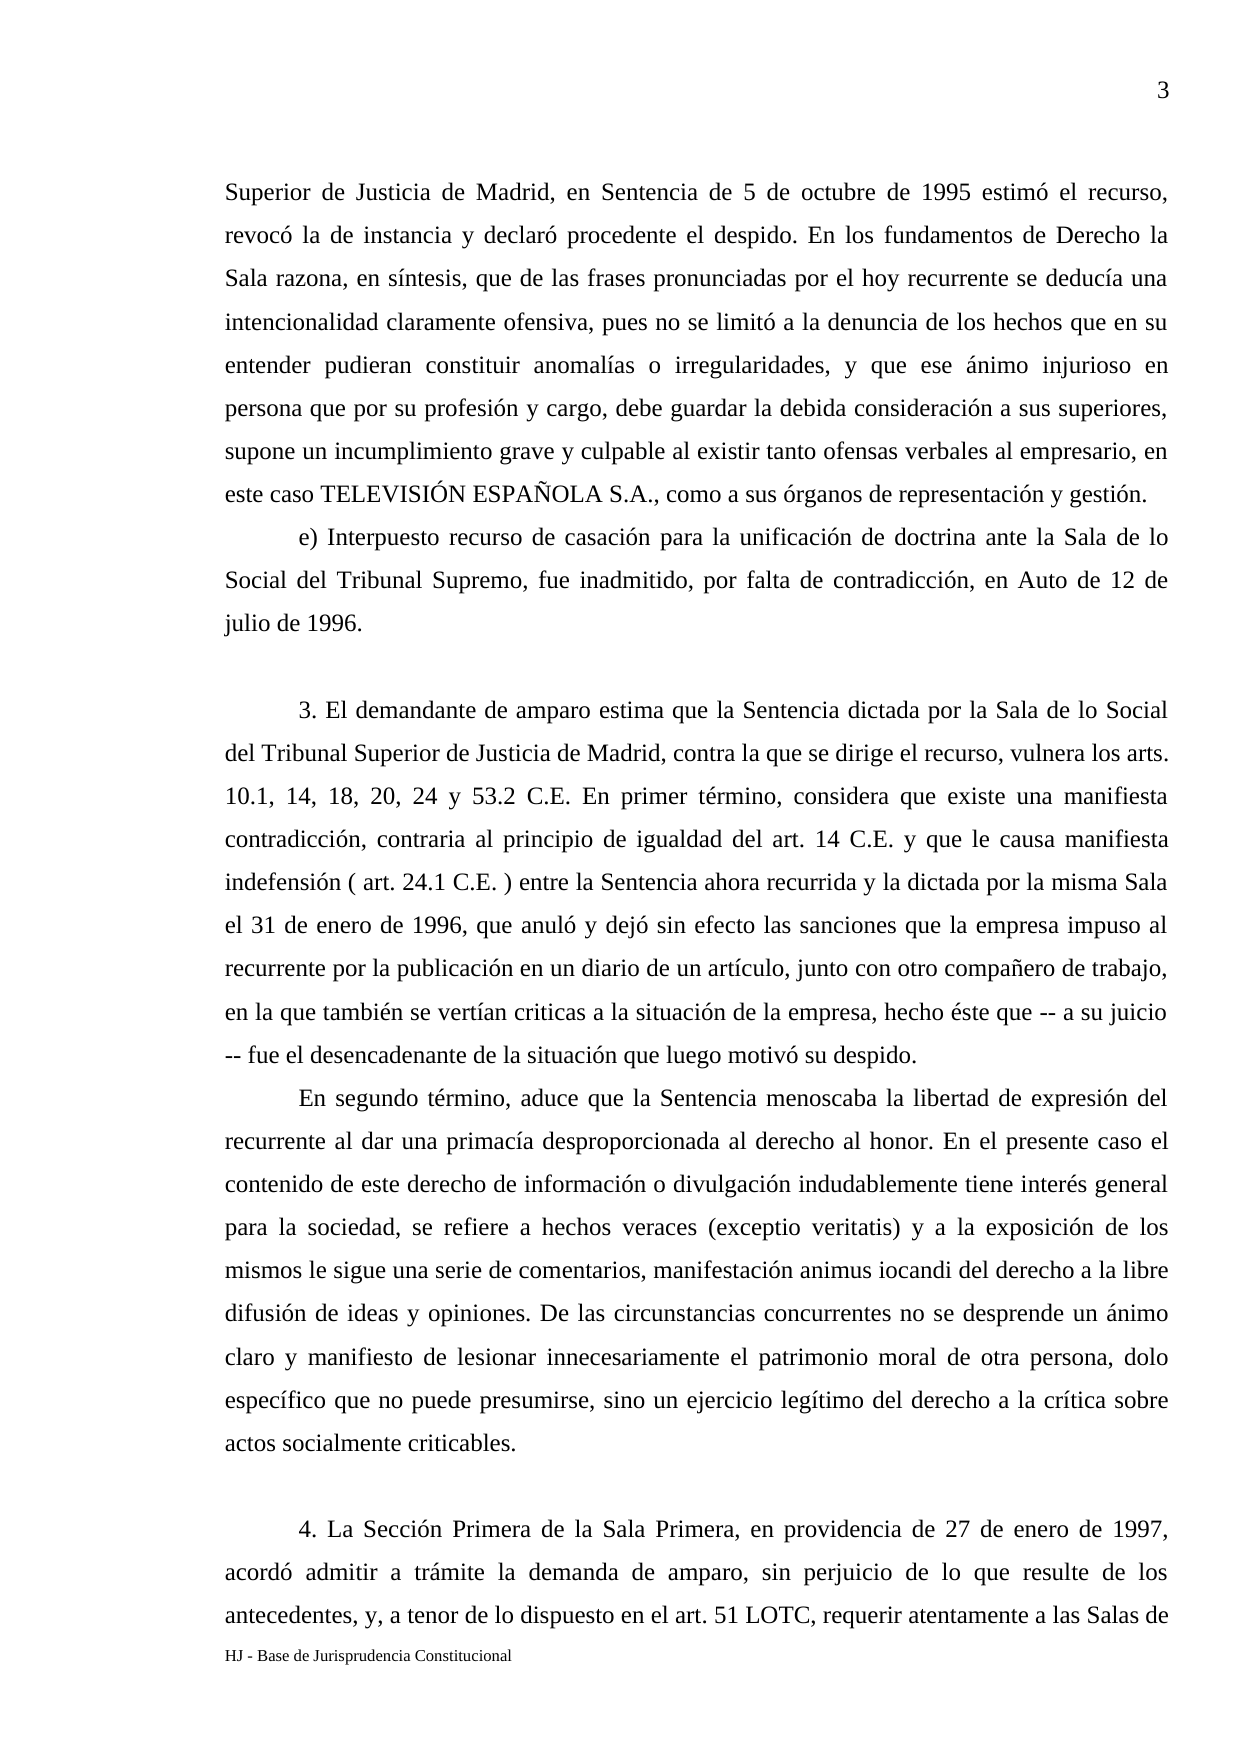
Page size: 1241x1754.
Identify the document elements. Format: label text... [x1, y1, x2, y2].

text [224, 1514, 1169, 1629]
text En segundo término, aduce que la Sentencia menoscaba la libertad de expresión del recurrente al dar una primacía desproporcionada al derecho al honor. En el presente caso el contenido de este derecho de información o divulgación indudablemente tiene interés general para la sociedad, se refiere a hechos veraces (exceptio veritatis) y a la exposición de los mismos le sigue una serie de comentarios, manifestación animus iocandi del derecho a la libre difusión de ideas y opiniones. De las circunstancias concurrentes no se desprende un ánimo claro y manifiesto de lesionar innecesariamente el patrimonio moral de otra persona, dolo específico que no puede presumirse, sino un ejercicio legítimo del derecho a la crítica sobre actos socialmente criticables. [224, 1083, 1169, 1457]
text 3. El demandante de amparo estima que la Sentencia dictada por la Sala de lo Social del Tribunal Superior de Justicia de Madrid, contra la que se dirige el recurso, vulnera los arts. 10.1, 14, 18, 20, 24 y 53.2 C.E. En primer término, considera que existe una manifiesta contradicción, contraria al principio de igualdad del art. 14 C.E. y que le causa manifiesta indefensión ( art. 24.1 C.E. ) entre la Sentencia ahora recurrida y la dictada por la misma Sala el 31 de enero de 1996, que anuló y dejó sin efecto las sanciones que la empresa impuso al recurrente por la publicación en un diario de un artículo, junto con otro compañero de trabajo, en la que también se vertían criticas a la situación de la empresa, hecho éste que -- a su juicio -- fue el desencadenante de la situación que luego motivó su despido. [224, 695, 1169, 1068]
text e) Interpuesto recurso de casación para la unificación de doctrina ante la Sala de lo Social del Tribunal Supremo, fue inadmitido, por falta de contradicción, en Auto de 12 de julio de 1996. [224, 522, 1169, 637]
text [224, 177, 1169, 508]
